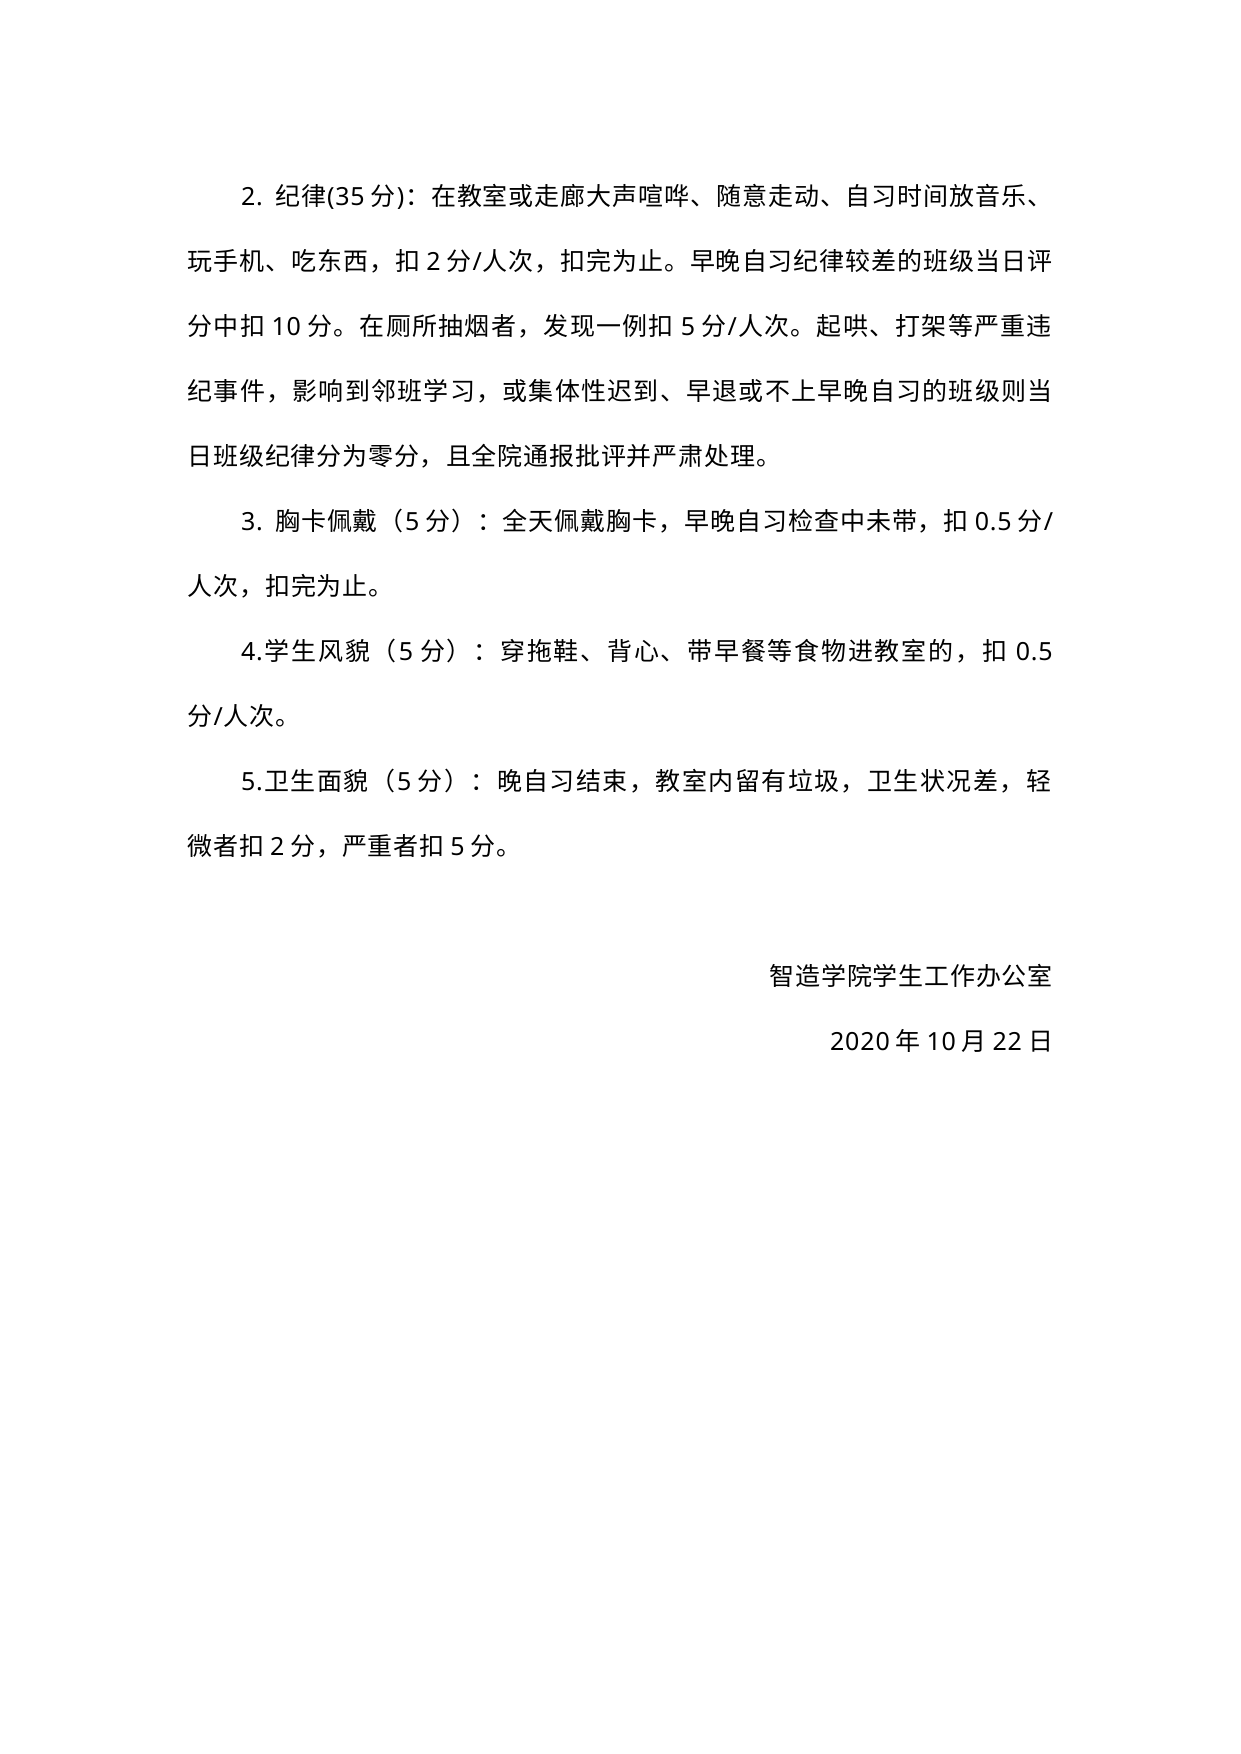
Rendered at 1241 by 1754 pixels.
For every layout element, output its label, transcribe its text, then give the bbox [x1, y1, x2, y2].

list 胸卡佩戴（5分）：全天佩戴胸卡，早晚自习检查中未带，扣0.5分/人次，扣完为止。 [187, 487, 1053, 617]
text 智造学院学生工作办公室 [187, 942, 1053, 1007]
text 4.学生风貌（5分）：穿拖鞋、背心、带早餐等食物进教室的，扣0.5分/人次。 [187, 617, 1053, 747]
text 2020年10月22日 [187, 1007, 1053, 1072]
list 纪律(35分)：在教室或走廊大声喧哗、随意走动、自习时间放音乐、玩手机、吃东西，扣2分/人次，扣完为止。早晚自习纪律较差的班级当日评分中扣10分。在厕所抽烟者，发现一例扣5分/人次。起哄、打架等严重违纪事件，影响到邻班学习，或集体性迟到、早退或不上早晚自习的班级则当日班级纪律分为零分，且全院通报批评并严肃处理。 [187, 162, 1053, 487]
text 5.卫生面貌（5分）：晚自习结束，教室内留有垃圾，卫生状况差，轻微者扣2分，严重者扣5分。 [187, 747, 1053, 877]
